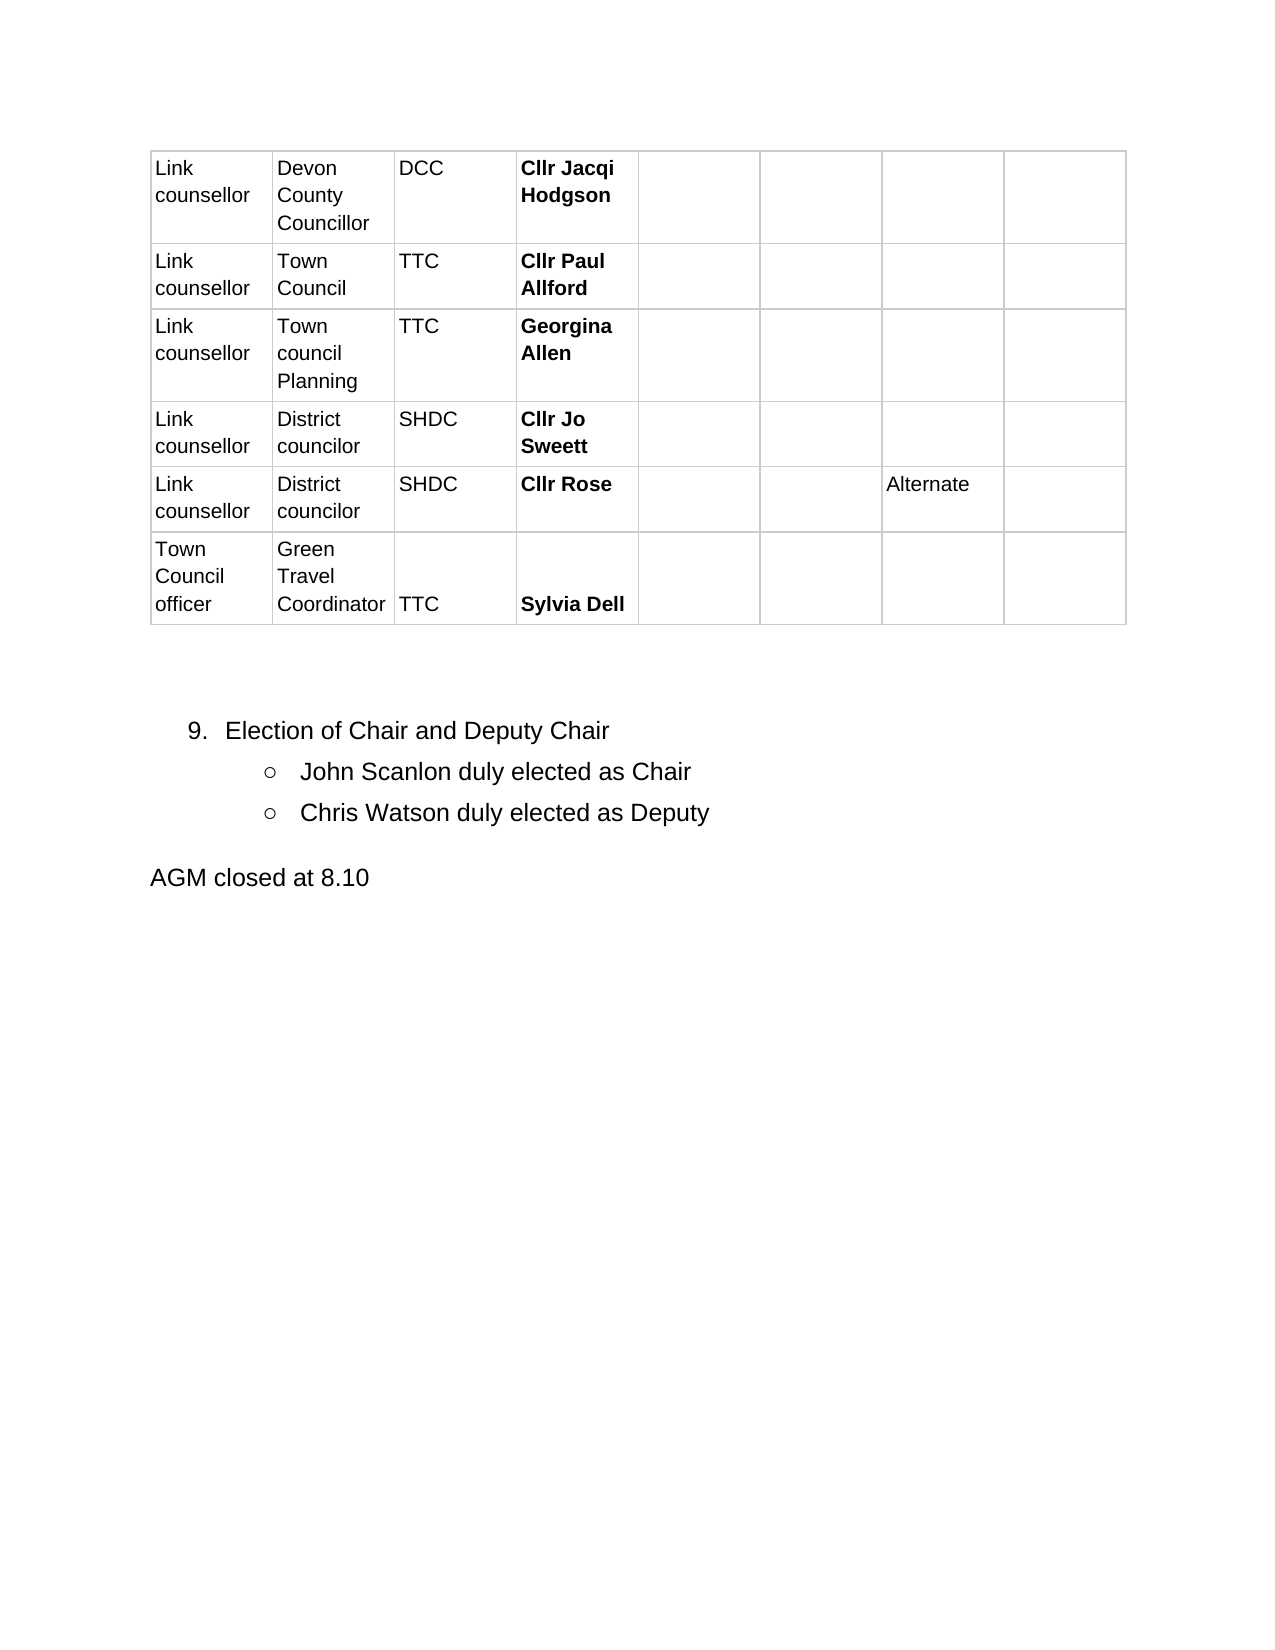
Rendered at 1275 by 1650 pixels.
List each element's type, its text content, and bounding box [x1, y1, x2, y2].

table_cell Green Travel Coordinator [273, 533, 394, 624]
table_cell [761, 310, 881, 401]
text AGM closed at 8.10 [150, 863, 1125, 892]
table_cell Link counsellor [152, 402, 272, 466]
table_cell [1005, 310, 1125, 401]
table_cell TTC [395, 310, 516, 401]
table_cell Sylvia Dell [517, 533, 638, 624]
list Election of Chair and Deputy Chair [187, 716, 1125, 745]
table_cell [1005, 467, 1125, 531]
table_cell [1005, 533, 1125, 624]
table_cell [639, 310, 759, 401]
table_cell Link counsellor [152, 244, 272, 308]
table_cell [639, 244, 759, 308]
table_cell Cllr Jo Sweett [517, 402, 638, 466]
table_cell [883, 244, 1003, 308]
table_cell TTC [395, 244, 516, 308]
table_cell SHDC [395, 467, 516, 531]
table_cell [639, 533, 759, 624]
table_cell [639, 467, 759, 531]
list Chris Watson duly elected as Deputy [262, 797, 1125, 826]
table_cell [761, 467, 881, 531]
table_cell [883, 152, 1003, 243]
table_cell [761, 402, 881, 466]
table_cell [639, 402, 759, 466]
table_cell Town council Planning [273, 310, 394, 401]
table_cell [761, 244, 881, 308]
table_cell Alternate [883, 467, 1003, 531]
table_cell Town Council officer [152, 533, 272, 624]
table_cell [761, 533, 881, 624]
table_cell [1005, 402, 1125, 466]
table_cell [761, 152, 881, 243]
table_cell [883, 402, 1003, 466]
table_cell District councilor [273, 402, 394, 466]
table_cell Cllr Rose [517, 467, 638, 531]
table_cell [883, 310, 1003, 401]
table_cell District councilor [273, 467, 394, 531]
table_cell [883, 533, 1003, 624]
table_cell [1005, 244, 1125, 308]
table_cell Devon County Councillor [273, 152, 394, 243]
table_cell DCC [395, 152, 516, 243]
table_cell SHDC [395, 402, 516, 466]
table_cell [1005, 152, 1125, 243]
table_cell Cllr Jacqi Hodgson [517, 152, 638, 243]
table_cell TTC [395, 533, 516, 624]
table_cell [639, 152, 759, 243]
table_cell Link counsellor [152, 467, 272, 531]
table_cell Link counsellor [152, 310, 272, 401]
table_cell Cllr Paul Allford [517, 244, 638, 308]
table_cell Link counsellor [152, 152, 272, 243]
list John Scanlon duly elected as Chair [262, 757, 1125, 786]
table_cell Town Council [273, 244, 394, 308]
table_cell Georgina Allen [517, 310, 638, 401]
